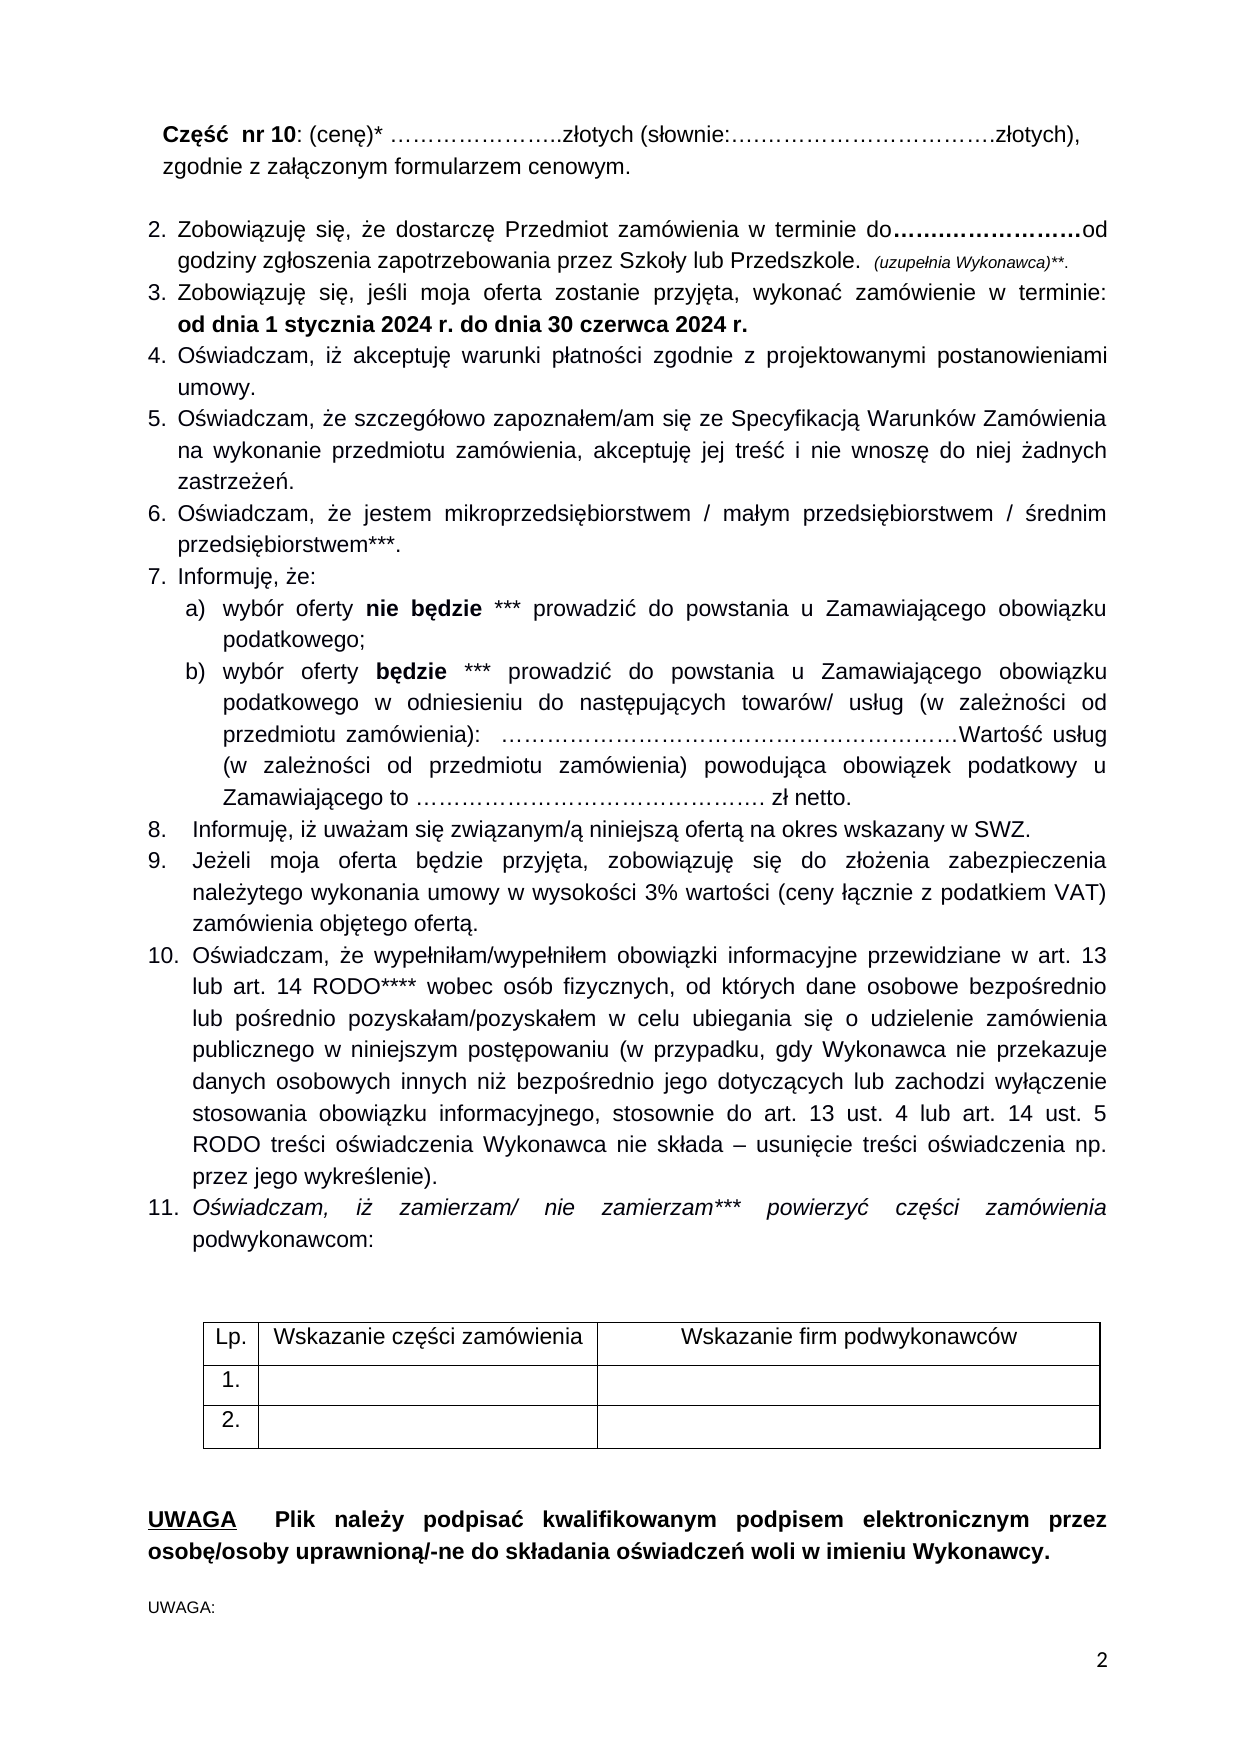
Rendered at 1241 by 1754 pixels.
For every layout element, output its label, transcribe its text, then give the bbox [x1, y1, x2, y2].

list Oświadczam, iż akceptuję warunki płatności zgodnie z projektowanymi postanowieniami umowy. [148, 342, 1107, 400]
text UWAGA: [148, 1598, 1107, 1617]
table_cell [259, 1366, 597, 1405]
table_header Wskazanie części zamówienia [259, 1323, 597, 1365]
list Jeżeli moja oferta będzie przyjęta, zobowiązuję się do złożenia zabezpieczenia należytego wykonania umowy w wysokości 3% wartości (ceny łącznie z podatkiem VAT) zamówienia objętego ofertą. [148, 847, 1107, 937]
table_cell [598, 1406, 1099, 1448]
list wybór oferty nie będzie *** prowadzić do powstania u Zamawiającego obowiązku podatkowego; [185, 594, 1107, 652]
text Część nr 10: (cenę)* …………………..złotych (słownie:….………………………….złotych), zgodnie z załączonym formularzem cenowym. [162, 121, 1107, 179]
list Informuję, iż uważam się związanym/ą niniejszą ofertą na okres wskazany w SWZ. [148, 816, 1107, 842]
list wybór oferty będzie *** prowadzić do powstania u Zamawiającego obowiązku podatkowego w odniesieniu do następujących towarów/ usług (w zależności od przedmiotu zamówienia): ……………………………………………………Wartość usług (w zależności od przedmiotu zamówienia) powodująca obowiązek podatkowy u Zamawiającego to ………………………………………. zł netto. [185, 658, 1107, 810]
table_cell [259, 1406, 597, 1448]
list Oświadczam, że wypełniłam/wypełniłem obowiązki informacyjne przewidziane w art. 13 lub art. 14 RODO**** wobec osób fizycznych, od których dane osobowe bezpośrednio lub pośrednio pozyskałam/pozyskałem w celu ubiegania się o udzielenie zamówienia publicznego w niniejszym postępowaniu (w przypadku, gdy Wykonawca nie przekazuje danych osobowych innych niż bezpośrednio jego dotyczących lub zachodzi wyłączenie stosowania obowiązku informacyjnego, stosownie do art. 13 ust. 4 lub art. 14 ust. 5 RODO treści oświadczenia Wykonawca nie składa – usunięcie treści oświadczenia np. przez jego wykreślenie). [148, 942, 1107, 1189]
table_header Wskazanie firm podwykonawców [598, 1323, 1099, 1365]
table_cell 1. [204, 1366, 258, 1405]
text UWAGA Plik należy podpisać kwalifikowanym podpisem elektronicznym przez osobę/osoby uprawnioną/-ne do składania oświadczeń woli w imieniu Wykonawcy. [148, 1506, 1107, 1564]
list Oświadczam, iż zamierzam/ nie zamierzam*** powierzyć części zamówienia podwykonawcom: [148, 1194, 1107, 1252]
list Oświadczam, że szczegółowo zapoznałem/am się ze Specyfikacją Warunków Zamówienia na wykonanie przedmiotu zamówienia, akceptuję jej treść i nie wnoszę do niej żadnych zastrzeżeń. [148, 405, 1107, 495]
list Oświadczam, że jestem mikroprzedsiębiorstwem / małym przedsiębiorstwem / średnim przedsiębiorstwem***. [148, 500, 1107, 558]
list Informuję, że: [148, 563, 1107, 589]
table_cell 2. [204, 1406, 258, 1448]
list Zobowiązuję się, jeśli moja oferta zostanie przyjęta, wykonać zamówienie w terminie: od dnia 1 stycznia 2024 r. do dnia 30 czerwca 2024 r. [148, 279, 1107, 337]
list Zobowiązuję się, że dostarczę Przedmiot zamówienia w terminie do…….………………od godziny zgłoszenia zapotrzebowania przez Szkoły lub Przedszkole. (uzupełnia Wykonawca)**. [148, 216, 1107, 274]
table_cell [598, 1366, 1099, 1405]
table_header Lp. [204, 1323, 258, 1365]
